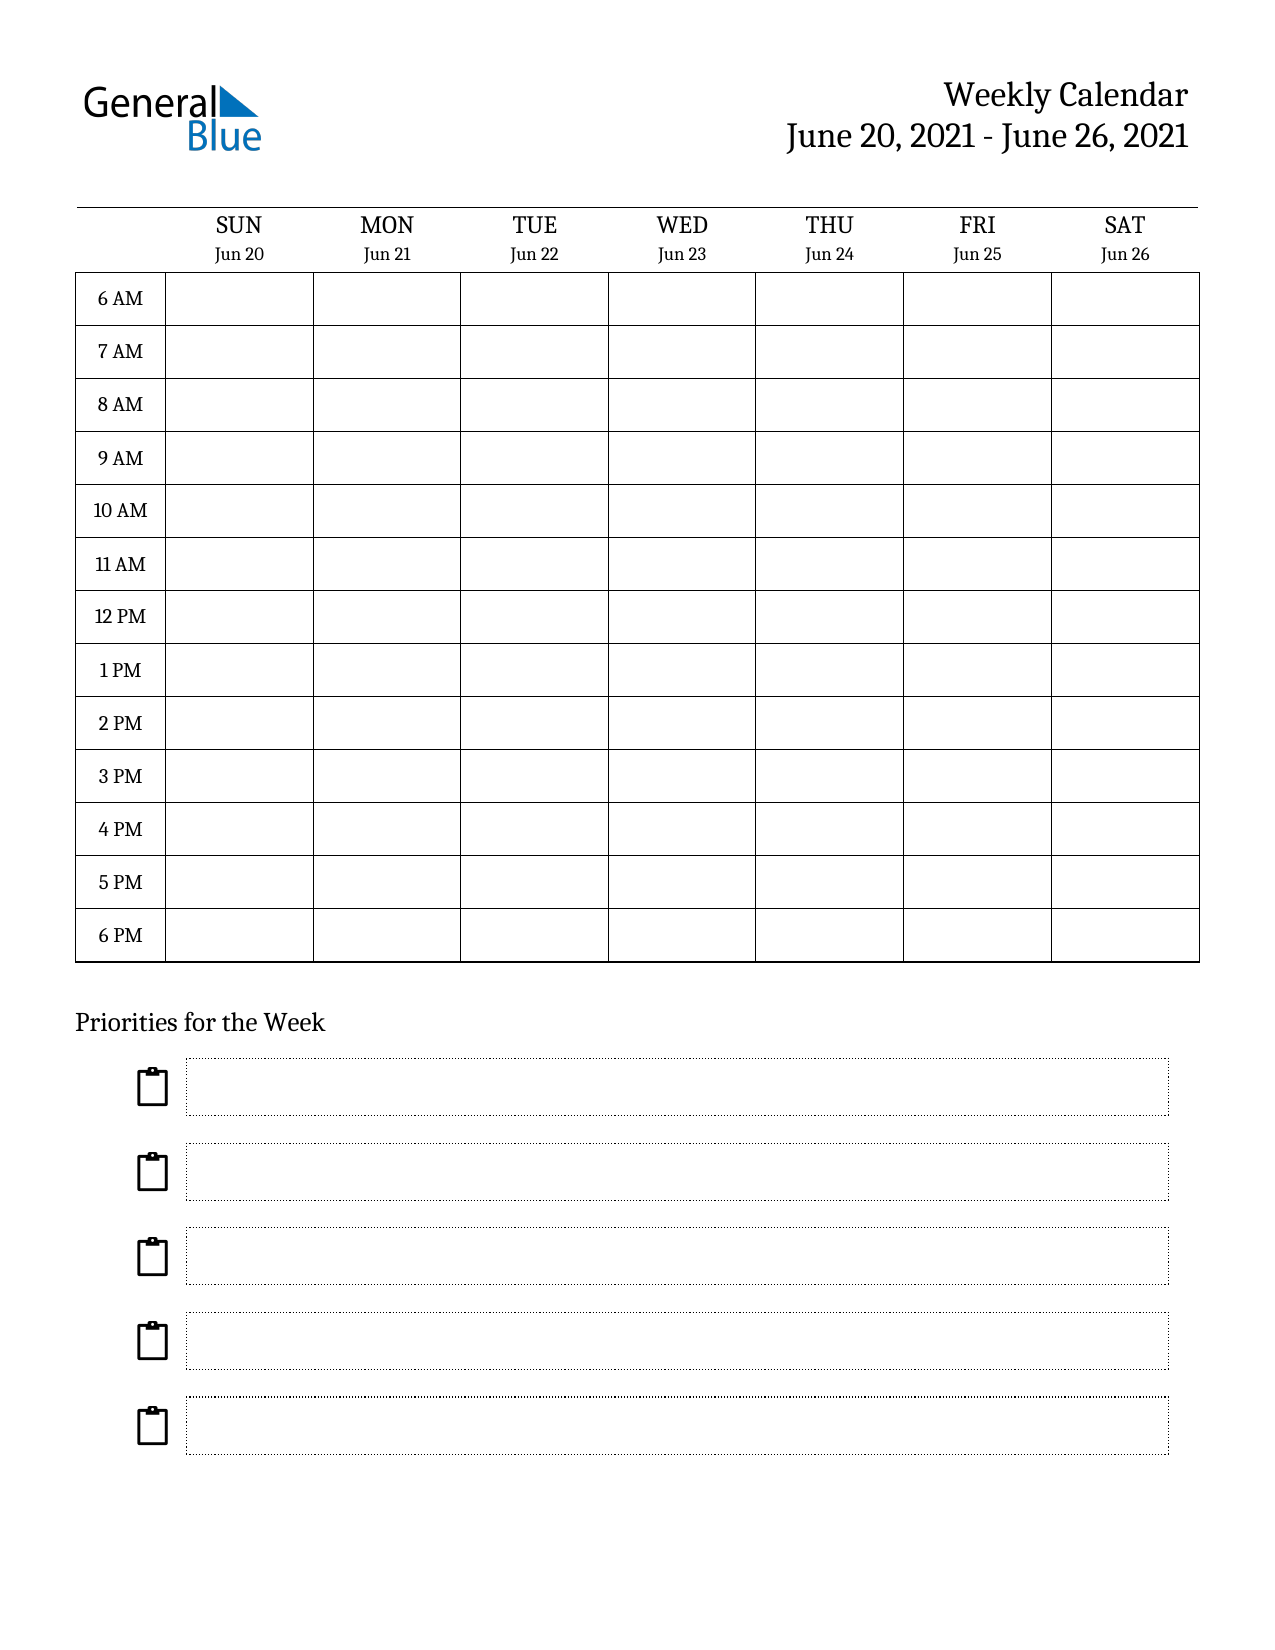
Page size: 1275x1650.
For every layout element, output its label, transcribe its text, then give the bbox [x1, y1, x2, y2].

table_cell [314, 909, 460, 961]
table_cell [461, 538, 608, 590]
table_cell [187, 1143, 1168, 1200]
table_cell [166, 803, 313, 855]
table_cell [1052, 803, 1199, 855]
table_cell 4 PM [76, 803, 165, 855]
table_cell [461, 697, 608, 749]
table_cell [461, 379, 608, 431]
table_cell [609, 538, 755, 590]
table_cell 5 PM [76, 856, 165, 908]
table_cell [609, 379, 755, 431]
table_cell [166, 750, 313, 802]
table_cell [314, 803, 460, 855]
table_cell [166, 697, 313, 749]
table_cell [609, 644, 755, 696]
table_cell [756, 697, 903, 749]
table_cell [609, 326, 755, 378]
table_cell [106, 1396, 187, 1454]
table_cell [904, 379, 1051, 431]
table_cell [314, 485, 460, 537]
table_cell [609, 697, 755, 749]
table_cell [314, 432, 460, 484]
table_cell [461, 750, 608, 802]
picture [129, 1318, 176, 1364]
table_cell [609, 750, 755, 802]
table_cell [1052, 856, 1199, 908]
table_cell [76, 208, 165, 272]
table_cell [166, 273, 313, 325]
table_cell [461, 644, 608, 696]
table_cell [609, 803, 755, 855]
table_cell [166, 538, 313, 590]
table_cell [461, 273, 608, 325]
table_cell [106, 1143, 187, 1200]
table_cell [461, 326, 608, 378]
table_cell [904, 644, 1051, 696]
table_cell 6 AM [76, 273, 165, 325]
table_cell [904, 432, 1051, 484]
table_cell [609, 273, 755, 325]
table_cell [904, 909, 1051, 961]
table_cell [1052, 432, 1199, 484]
table_cell [1052, 273, 1199, 325]
table_cell [1052, 379, 1199, 431]
table_header [187, 1058, 1168, 1115]
table_cell [609, 909, 755, 961]
table_cell [756, 432, 903, 484]
table_cell [166, 591, 313, 643]
table_cell [609, 856, 755, 908]
table_cell [609, 591, 755, 643]
table_cell [106, 1115, 1168, 1142]
table_cell [461, 909, 608, 961]
table_cell [314, 750, 460, 802]
table_cell [756, 379, 903, 431]
table_cell [106, 1227, 187, 1284]
picture [129, 1148, 176, 1195]
table_cell [904, 485, 1051, 537]
table_cell [314, 856, 460, 908]
picture [129, 1063, 176, 1110]
table_cell [756, 909, 903, 961]
table_cell [904, 750, 1051, 802]
table_cell [904, 326, 1051, 378]
table_cell [756, 803, 903, 855]
table_cell [314, 644, 460, 696]
text Priorities for the Week [75, 1007, 1200, 1039]
table_cell [461, 856, 608, 908]
table_cell [314, 697, 460, 749]
table_cell [904, 803, 1051, 855]
table_cell [166, 644, 313, 696]
table_cell [904, 591, 1051, 643]
table_cell [106, 1312, 187, 1369]
table_cell SAT Jun 26 [1051, 207, 1199, 272]
table_cell [1052, 591, 1199, 643]
table_cell [1052, 485, 1199, 537]
table_cell [756, 591, 903, 643]
table_cell 12 PM [76, 591, 165, 643]
picture [129, 1402, 176, 1449]
table_cell [1052, 326, 1199, 378]
table_cell [106, 1284, 1168, 1312]
table_cell [314, 273, 460, 325]
table_cell [904, 856, 1051, 908]
table_cell [166, 856, 313, 908]
table_cell [187, 1227, 1168, 1284]
table_cell 1 PM [76, 644, 165, 696]
table_cell 9 AM [76, 432, 165, 484]
table_cell [756, 856, 903, 908]
picture [129, 1233, 176, 1280]
table_cell 2 PM [76, 697, 165, 749]
table_cell [756, 644, 903, 696]
table_cell [461, 485, 608, 537]
table_cell [1052, 750, 1199, 802]
table_header Weekly Calendar June 20, 2021 - June 26, 2021 [76, 75, 1199, 207]
table_cell [314, 326, 460, 378]
table_cell SUN Jun 20 [165, 208, 313, 272]
table_cell [166, 909, 313, 961]
table_cell [106, 1200, 1168, 1227]
table_cell [609, 485, 755, 537]
table_cell [609, 432, 755, 484]
table_cell [187, 1312, 1168, 1369]
table_cell [1052, 909, 1199, 961]
table_cell [314, 379, 460, 431]
table_cell [756, 485, 903, 537]
table_cell WED Jun 23 [608, 208, 756, 272]
table_cell [756, 538, 903, 590]
picture [84, 85, 261, 151]
table_cell [461, 591, 608, 643]
table_cell [166, 432, 313, 484]
table_cell [314, 538, 460, 590]
table_cell [904, 273, 1051, 325]
table_header [106, 1058, 187, 1115]
table_cell [1052, 644, 1199, 696]
table_cell 11 AM [76, 538, 165, 590]
table_cell FRI Jun 25 [904, 208, 1051, 272]
table_cell [166, 326, 313, 378]
table_cell [166, 379, 313, 431]
table_cell 10 AM [76, 485, 165, 537]
table_cell [1052, 697, 1199, 749]
table_cell MON Jun 21 [313, 208, 461, 272]
table_cell THU Jun 24 [756, 208, 903, 272]
table_cell [756, 750, 903, 802]
table_cell 6 PM [76, 909, 165, 961]
table_cell TUE Jun 22 [461, 208, 608, 272]
table_cell 7 AM [76, 326, 165, 378]
table_cell [461, 432, 608, 484]
table_cell [756, 326, 903, 378]
table_cell [1052, 538, 1199, 590]
table_cell [166, 485, 313, 537]
table_cell 8 AM [76, 379, 165, 431]
table_cell 3 PM [76, 750, 165, 802]
table_cell [314, 591, 460, 643]
table_cell [106, 1369, 1168, 1396]
table_cell [904, 538, 1051, 590]
table_cell [461, 803, 608, 855]
table_cell [756, 273, 903, 325]
table_cell [904, 697, 1051, 749]
table_cell [187, 1396, 1168, 1454]
